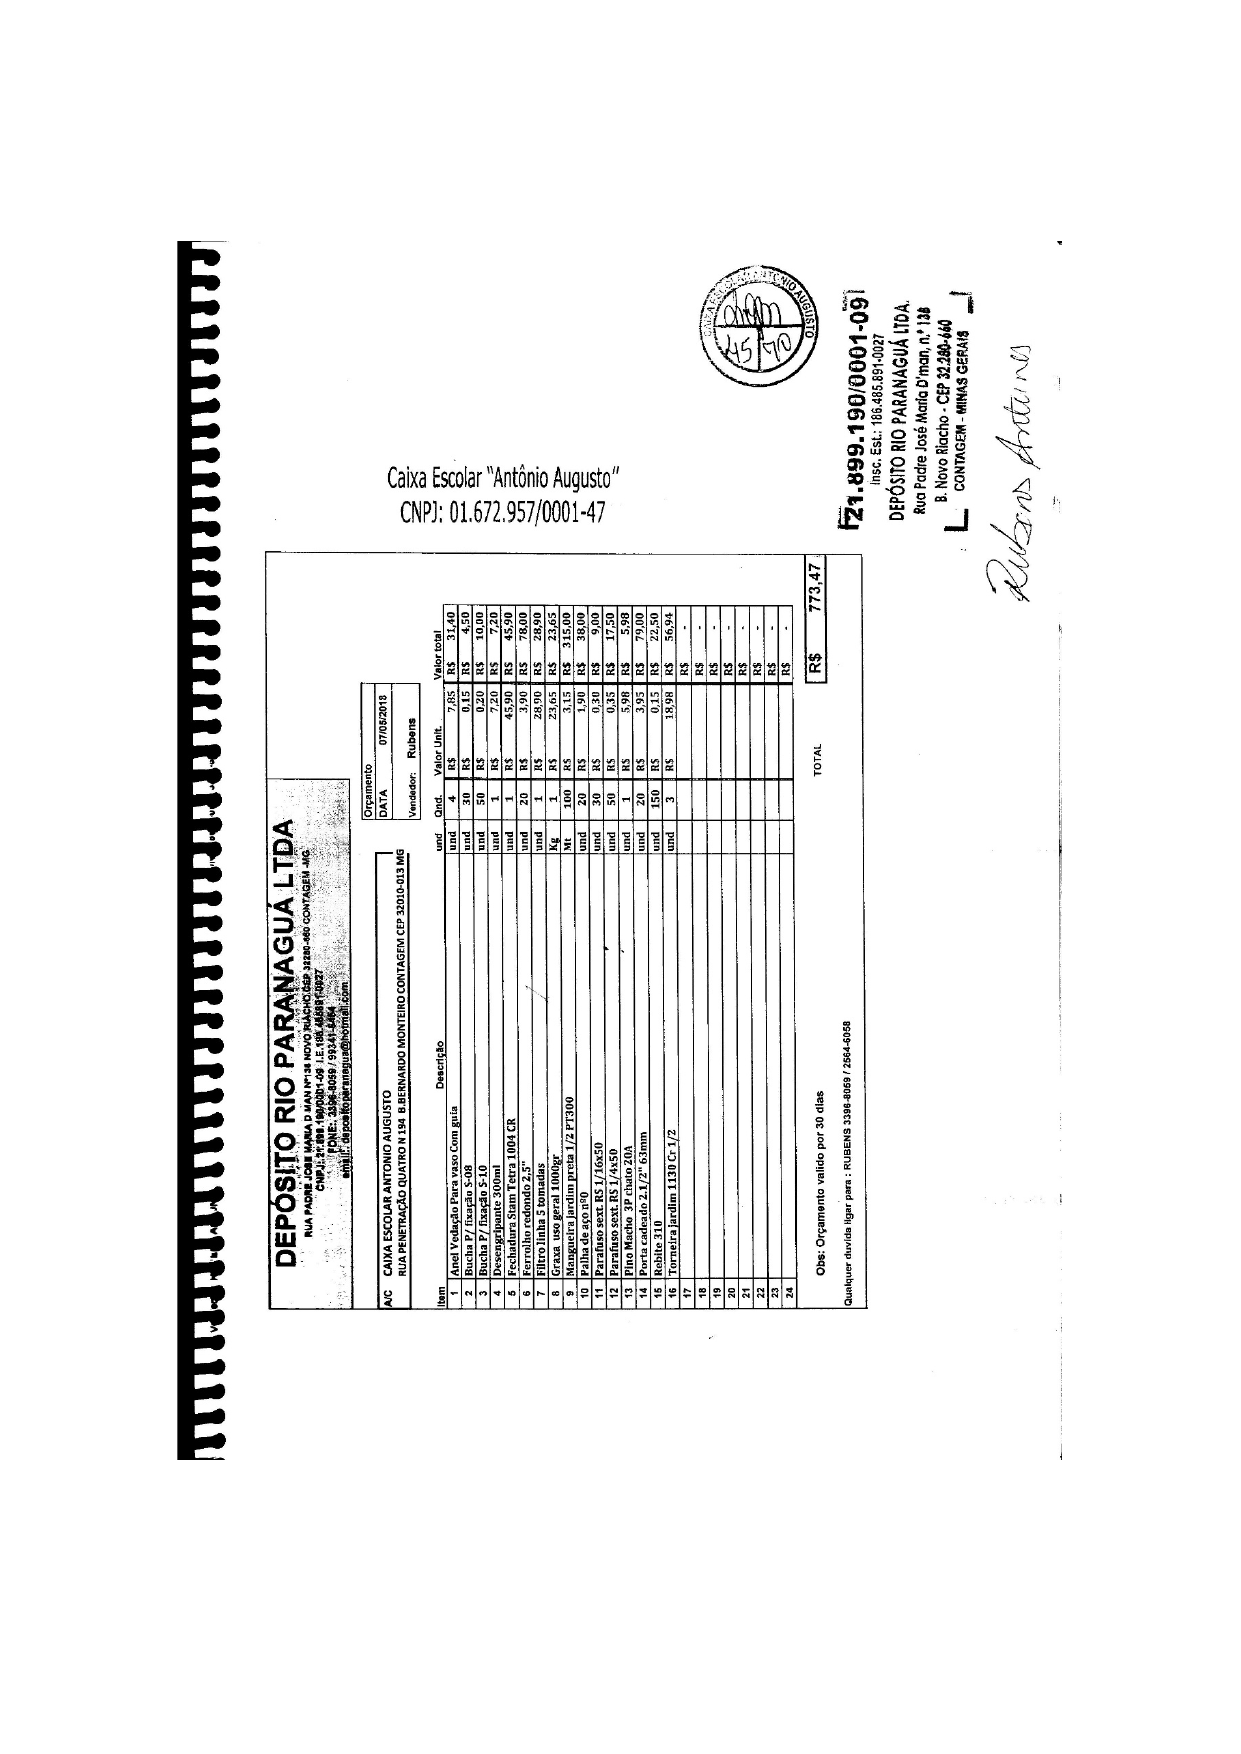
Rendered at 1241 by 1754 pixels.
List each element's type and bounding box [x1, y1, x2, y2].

picture [177, 241, 1063, 1460]
